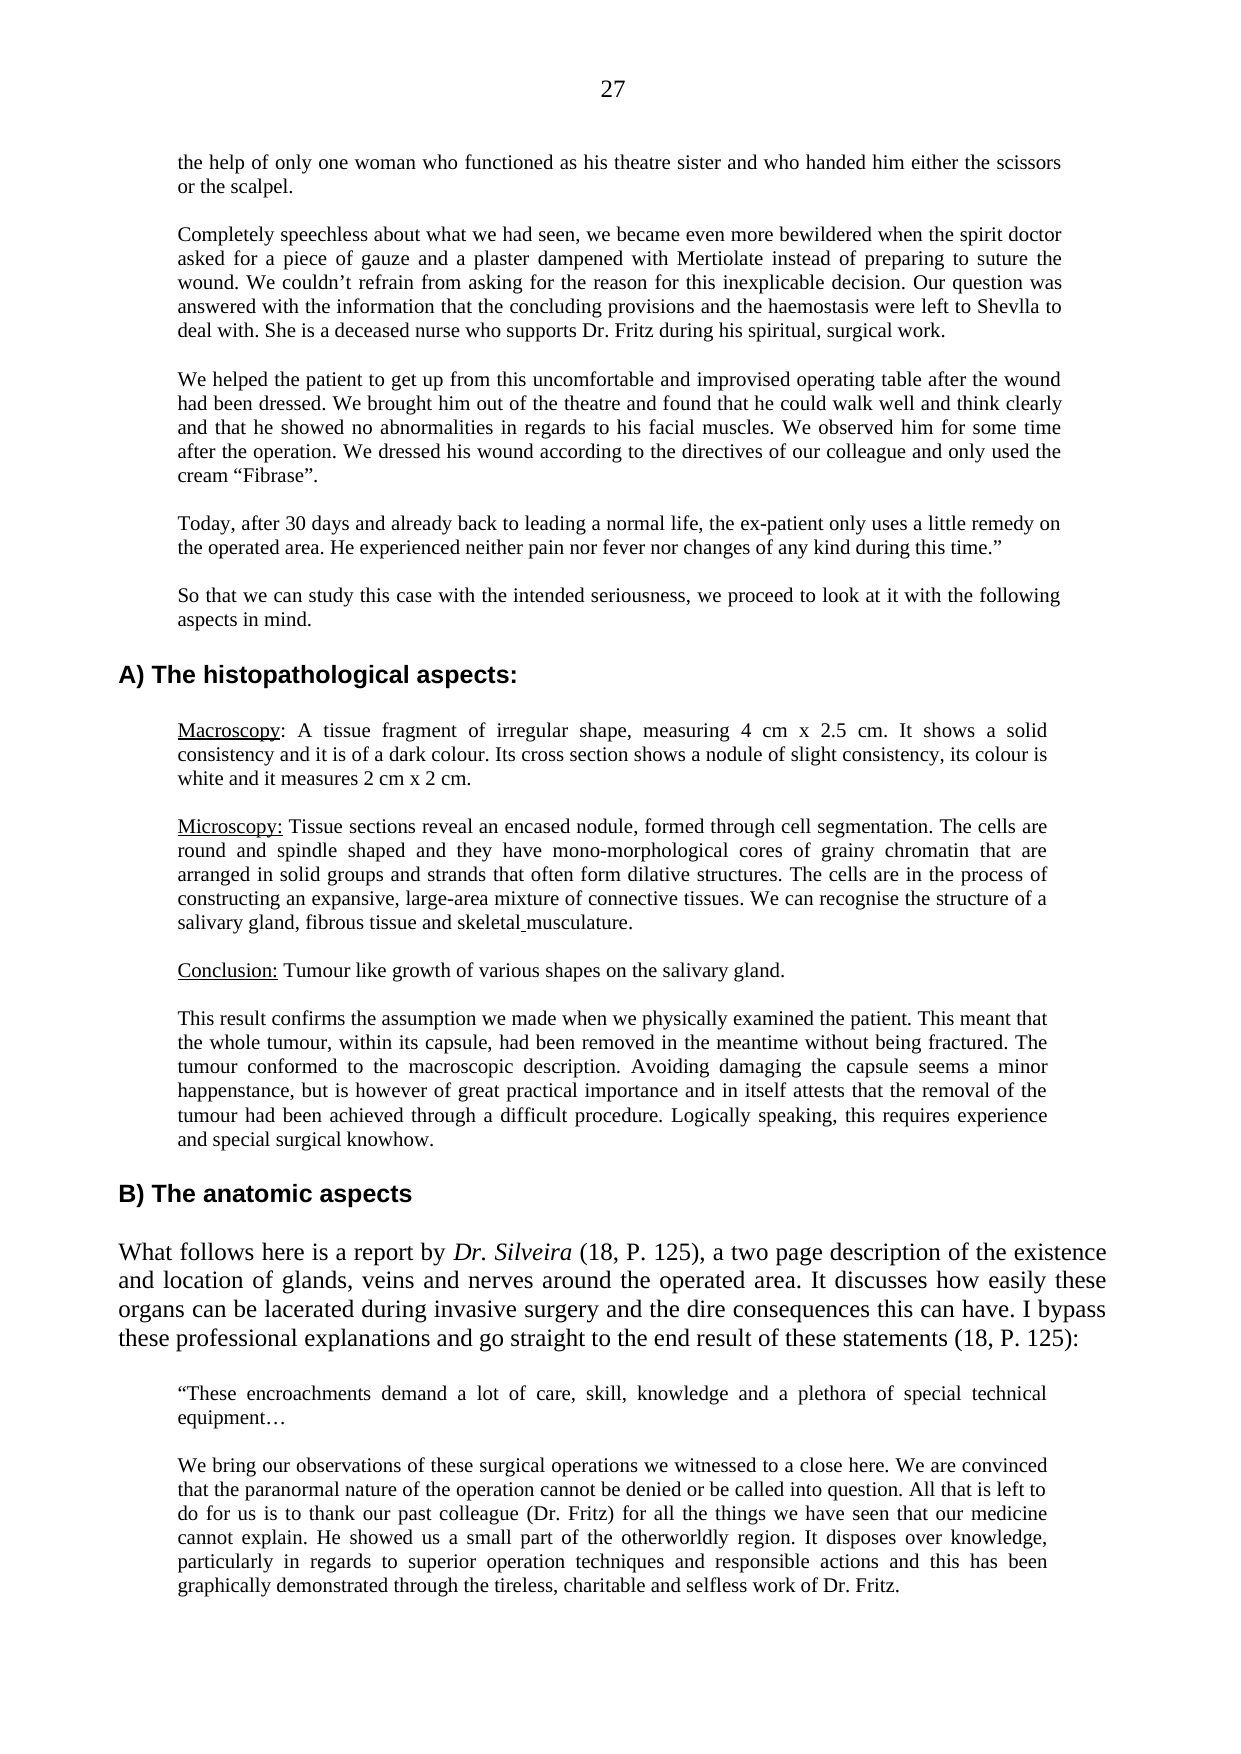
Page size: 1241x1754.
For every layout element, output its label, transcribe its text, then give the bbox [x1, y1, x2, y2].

text Completely speechless about what we had seen, we became even more bewildered when the spirit doctor asked for a piece of gauze and a plaster dampened with Mertiolate instead of preparing to suture the wound. We couldn’t refrain from asking for the reason for this inexplicable decision. Our question was answered with the information that the concluding provisions and the haemostasis were left to Shevlla to deal with. She is a deceased nurse who supports Dr. Fritz during his spiritual, surgical work. [177, 222, 1063, 342]
text A) The histopathological aspects: [118, 660, 1048, 689]
text “These encroachments demand a lot of care, skill, knowledge and a plethora of special technical equipment… [177, 1381, 1048, 1429]
text Today, after 30 days and already back to leading a normal life, the ex-patient only uses a little remedy on the operated area. He experienced neither pain nor fever nor changes of any kind during this time.” [177, 511, 1063, 559]
text This result confirms the assumption we made when we physically examined the patient. This meant that the whole tumour, within its capsule, had been removed in the meantime without being fractured. The tumour conformed to the macroscopic description. Avoiding damaging the capsule seems a minor happenstance, but is however of great practical importance and in itself attests that the removal of the tumour had been achieved through a difficult procedure. Logically speaking, this requires experience and special surgical knowhow. [177, 1006, 1048, 1151]
text Macroscopy: A tissue fragment of irregular shape, measuring 4 cm x 2.5 cm. It shows a solid consistency and it is of a dark colour. Its cross section shows a nodule of slight consistency, its colour is white and it measures 2 cm x 2 cm. [177, 717, 1048, 790]
text What follows here is a report by Dr. Silveira (18, P. 125), a two page description of the existence and location of glands, veins and nerves around the operated area. It discusses how easily these organs can be lacerated during invasive surgery and the dire consequences this can have. I bypass these professional explanations and go straight to the end result of these statements (18, P. 125): [118, 1237, 1107, 1352]
text B) The anatomic aspects [118, 1179, 1107, 1208]
text So that we can study this case with the intended seriousness, we proceed to look at it with the following aspects in mind. [177, 583, 1063, 631]
text We helped the patient to get up from this uncomfortable and improvised operating table after the wound had been dressed. We brought him out of the theatre and found that he could walk well and think clearly and that he showed no abnormalities in regards to his facial muscles. We observed him for some time after the operation. We dressed his wound according to the directives of our colleague and only used the cream “Fibrase”. [177, 367, 1063, 487]
text Microscopy: Tissue sections reveal an encased nodule, formed through cell segmentation. The cells are round and spindle shaped and they have mono-morphological cores of grainy chromatin that are arranged in solid groups and strands that often form dilative structures. The cells are in the process of constructing an expansive, large-area mixture of connective tissues. We can recognise the structure of a salivary gland, fibrous tissue and skeletal musculature. [177, 814, 1048, 934]
text Conclusion: Tumour like growth of various shapes on the salivary gland. [177, 958, 1048, 982]
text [177, 150, 1063, 198]
text We bring our observations of these surgical operations we witnessed to a close here. We are convinced that the paranormal nature of the operation cannot be denied or be called into question. All that is left to do for us is to thank our past colleague (Dr. Fritz) for all the things we have seen that our medicine cannot explain. He showed us a small part of the otherworldly region. It disposes over knowledge, particularly in regards to superior operation techniques and responsible actions and this has been graphically demonstrated through the tireless, charitable and selfless work of Dr. Fritz. [177, 1453, 1048, 1597]
